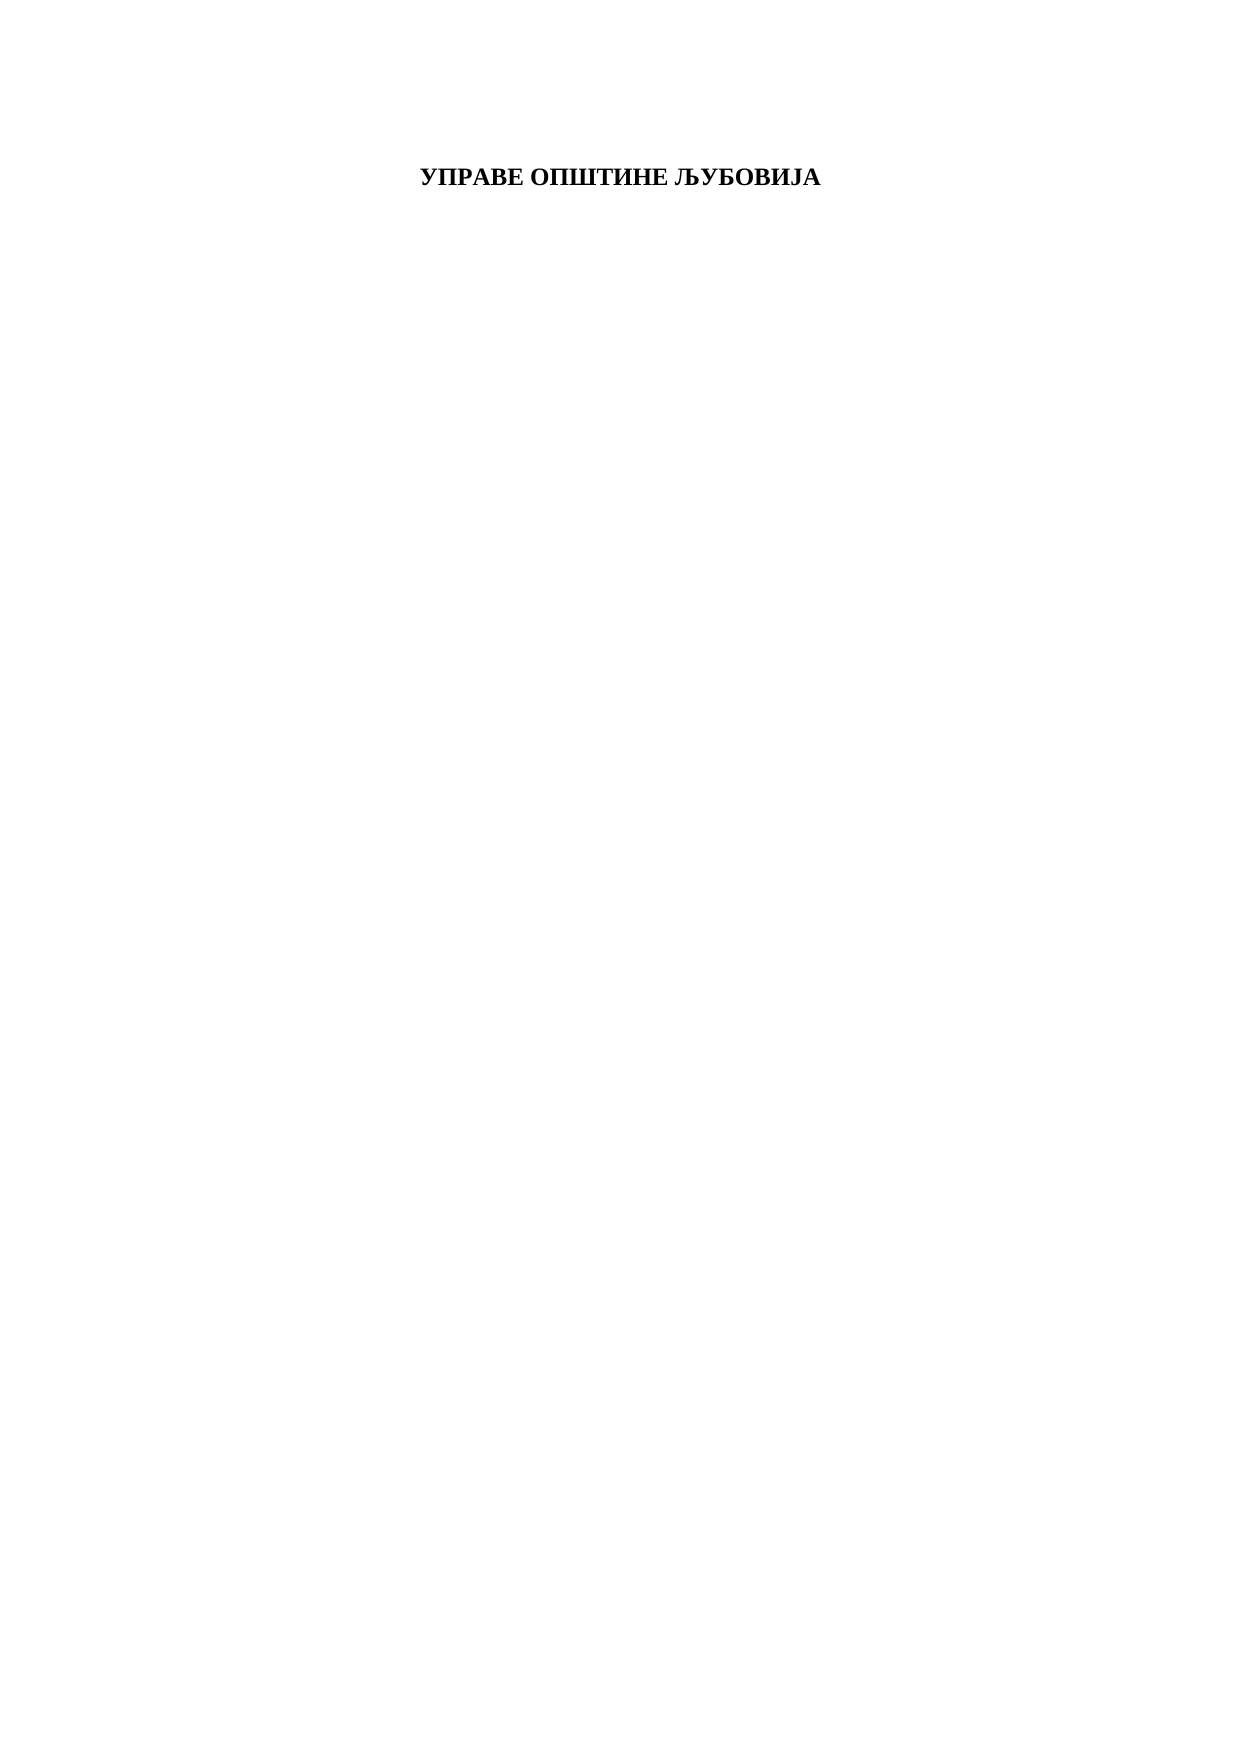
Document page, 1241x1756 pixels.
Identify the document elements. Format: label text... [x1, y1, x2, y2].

text УПРАВЕ ОПШТИНЕ ЉУБОВИЈА [148, 161, 1092, 192]
